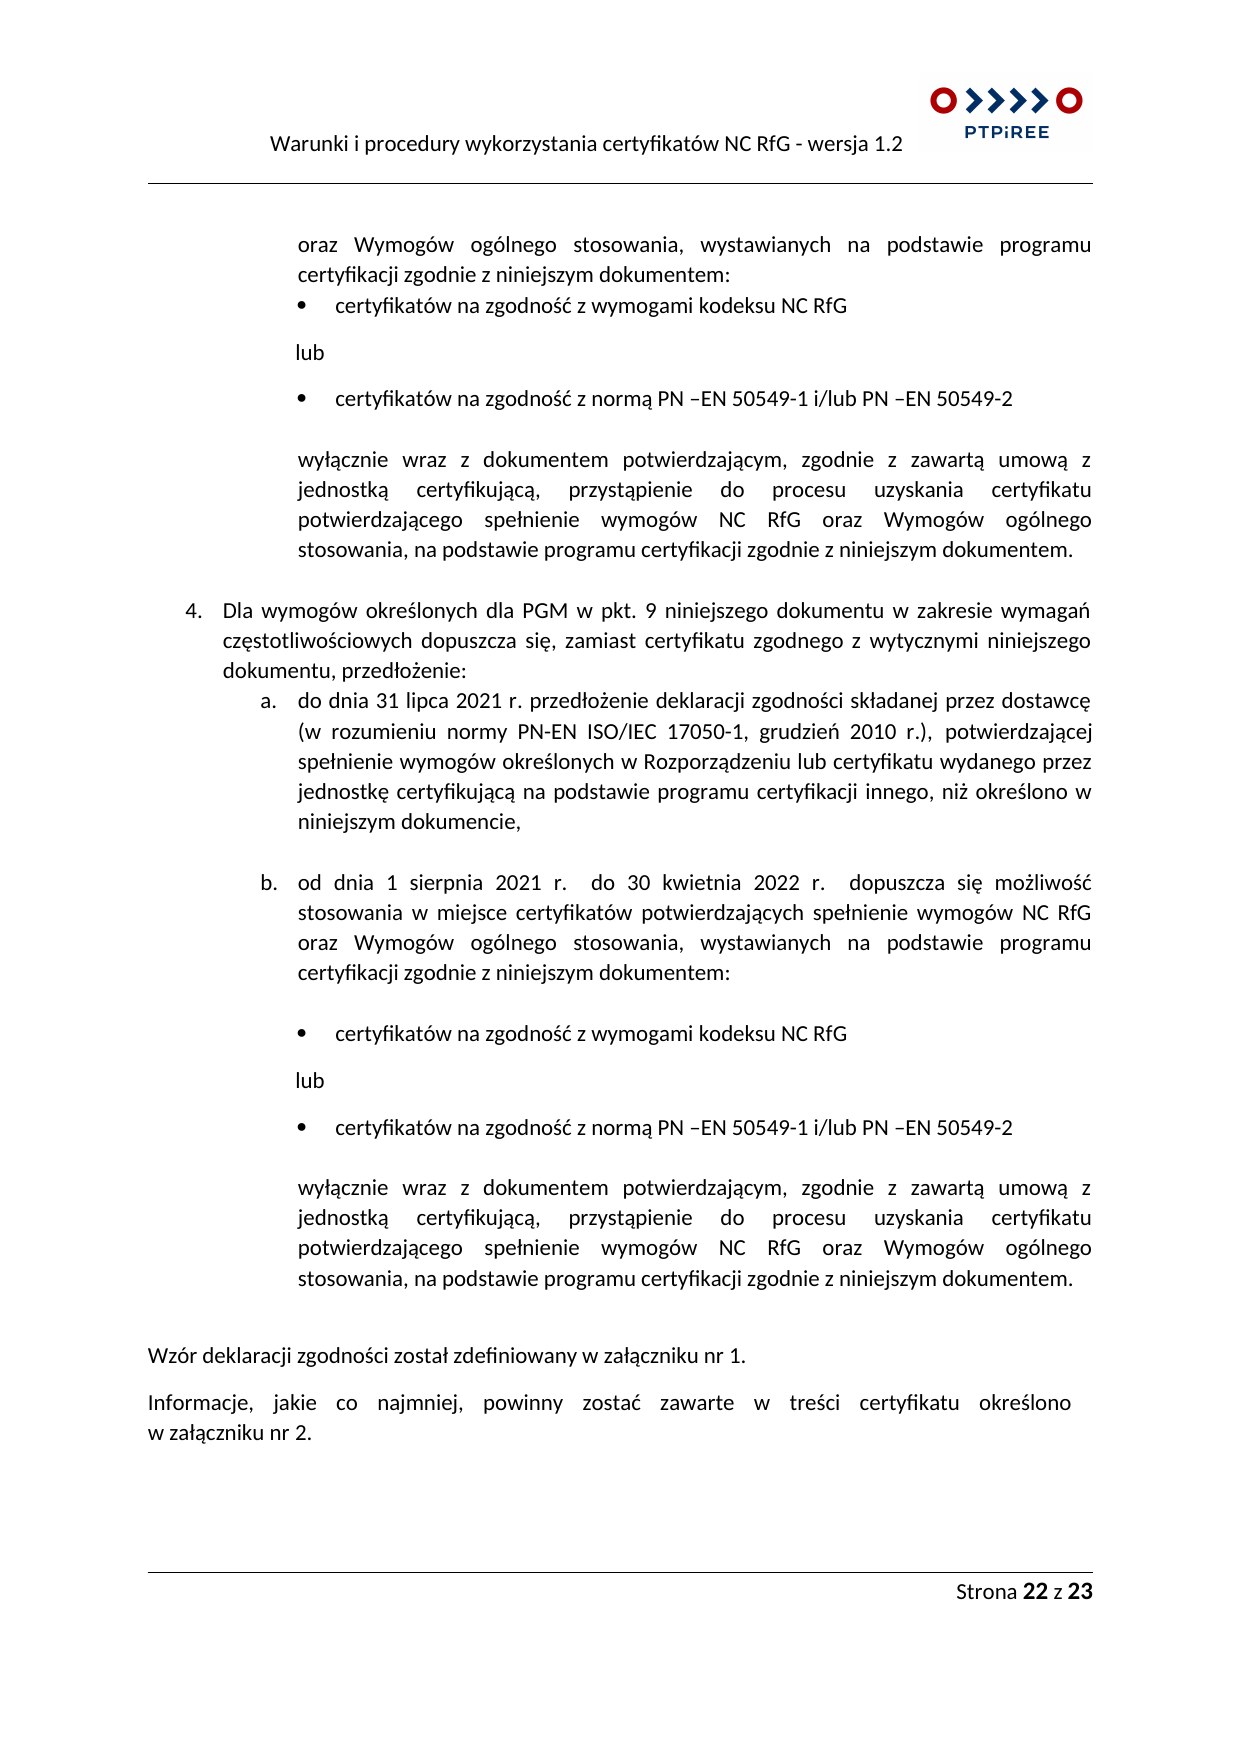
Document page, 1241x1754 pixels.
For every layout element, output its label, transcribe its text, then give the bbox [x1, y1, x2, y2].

list do dnia 31 lipca 2021 r. przedłożenie deklaracji zgodności składanej przez dostawcę (w rozumieniu normy PN-EN ISO/IEC 17050-1, grudzień 2010 r.), potwierdzającej spełnienie wymogów określonych w Rozporządzeniu lub certyfikatu wydanego przez jednostkę certyfikującą na podstawie programu certyfikacji innego, niż określono w niniejszym dokumencie, [260, 687, 1093, 836]
list certyfikatów na zgodność z normą PN –EN 50549-1 i/lub PN –EN 50549-2 [298, 1113, 1093, 1141]
text Informacje, jakie co najmniej, powinny zostać zawarte w treści certyfikatu określono w załączniku nr 2. [148, 1388, 1093, 1446]
list certyfikatów na zgodność z normą PN –EN 50549-1 i/lub PN –EN 50549-2 [298, 384, 1093, 413]
list Dla wymogów określonych dla PGM w pkt. 9 niniejszego dokumentu w zakresie wymagań częstotliwościowych dopuszcza się, zamiast certyfikatu zgodnego z wytycznymi niniejszego dokumentu, przedłożenie: [185, 596, 1093, 684]
list wyłącznie wraz z dokumentem potwierdzającym, zgodnie z zawartą umową z jednostką certyfikującą, przystąpienie do procesu uzyskania certyfikatu potwierdzającego spełnienie wymogów NC RfG oraz Wymogów ogólnego stosowania, na podstawie programu certyfikacji zgodnie z niniejszym dokumentem. [298, 1173, 1093, 1292]
list certyfikatów na zgodność z wymogami kodeksu NC RfG [298, 1019, 1093, 1047]
text lub [260, 1066, 1093, 1094]
list wyłącznie wraz z dokumentem potwierdzającym, zgodnie z zawartą umową z jednostką certyfikującą, przystąpienie do procesu uzyskania certyfikatu potwierdzającego spełnienie wymogów NC RfG oraz Wymogów ogólnego stosowania, na podstawie programu certyfikacji zgodnie z niniejszym dokumentem. [298, 445, 1093, 564]
text lub [260, 338, 1093, 366]
list certyfikatów na zgodność z wymogami kodeksu NC RfG [298, 291, 1093, 319]
picture [919, 73, 1093, 152]
text Wzór deklaracji zgodności został zdefiniowany w załączniku nr 1. [148, 1341, 1093, 1369]
